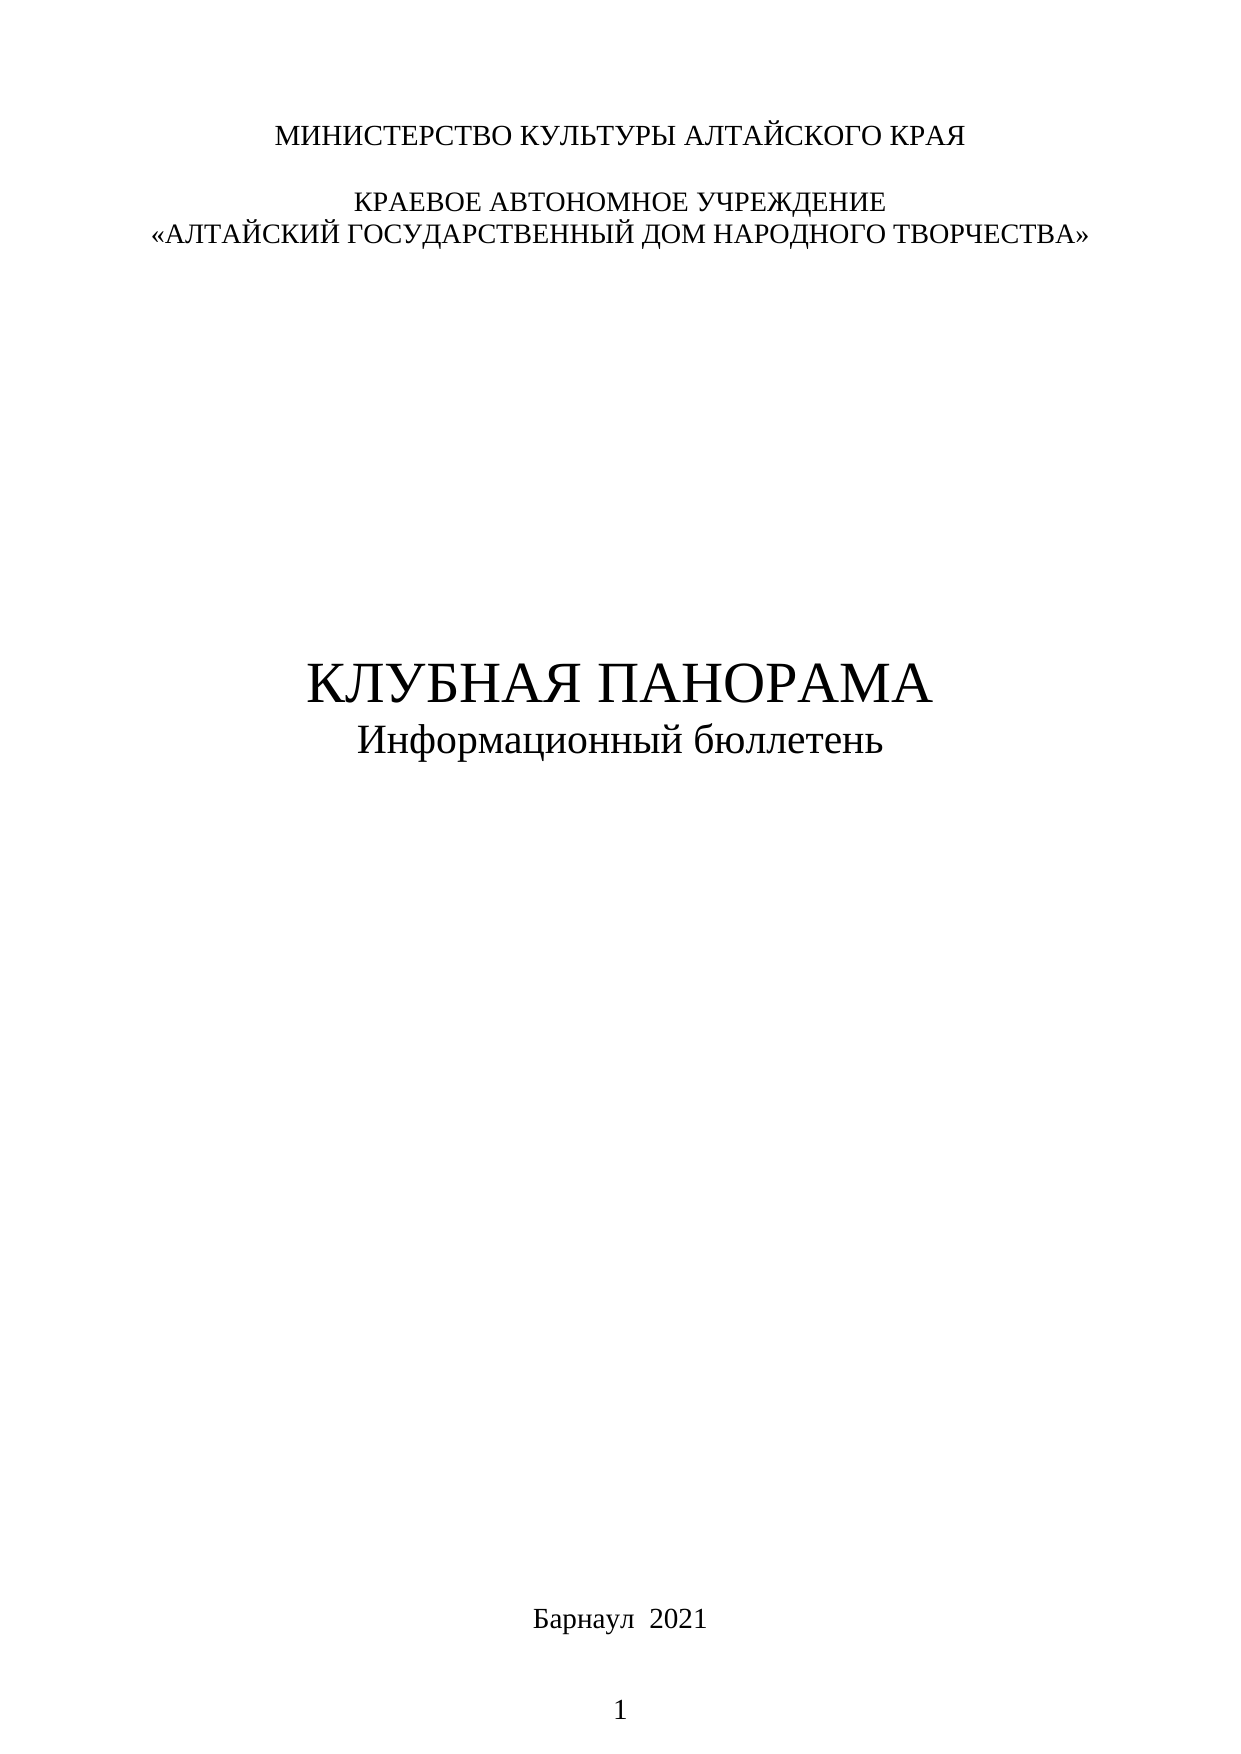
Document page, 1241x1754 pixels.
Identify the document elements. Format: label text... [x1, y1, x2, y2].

text «АЛТАЙСКИЙ ГОСУДАРСТВЕННЫЙ ДОМ НАРОДНОГО ТВОРЧЕСТВА» [148, 218, 1092, 250]
text МИНИСТЕРСТВО КУЛЬТУРЫ АЛТАЙСКОГО КРАЯ [148, 118, 1092, 152]
text Информационный бюллетень [148, 715, 1092, 763]
text Барнаул 2021 [148, 1601, 1092, 1635]
text КЛУБНАЯ ПАНОРАМА [148, 648, 1092, 715]
text КРАЕВОЕ АВТОНОМНОЕ УЧРЕЖДЕНИЕ [148, 185, 1092, 218]
